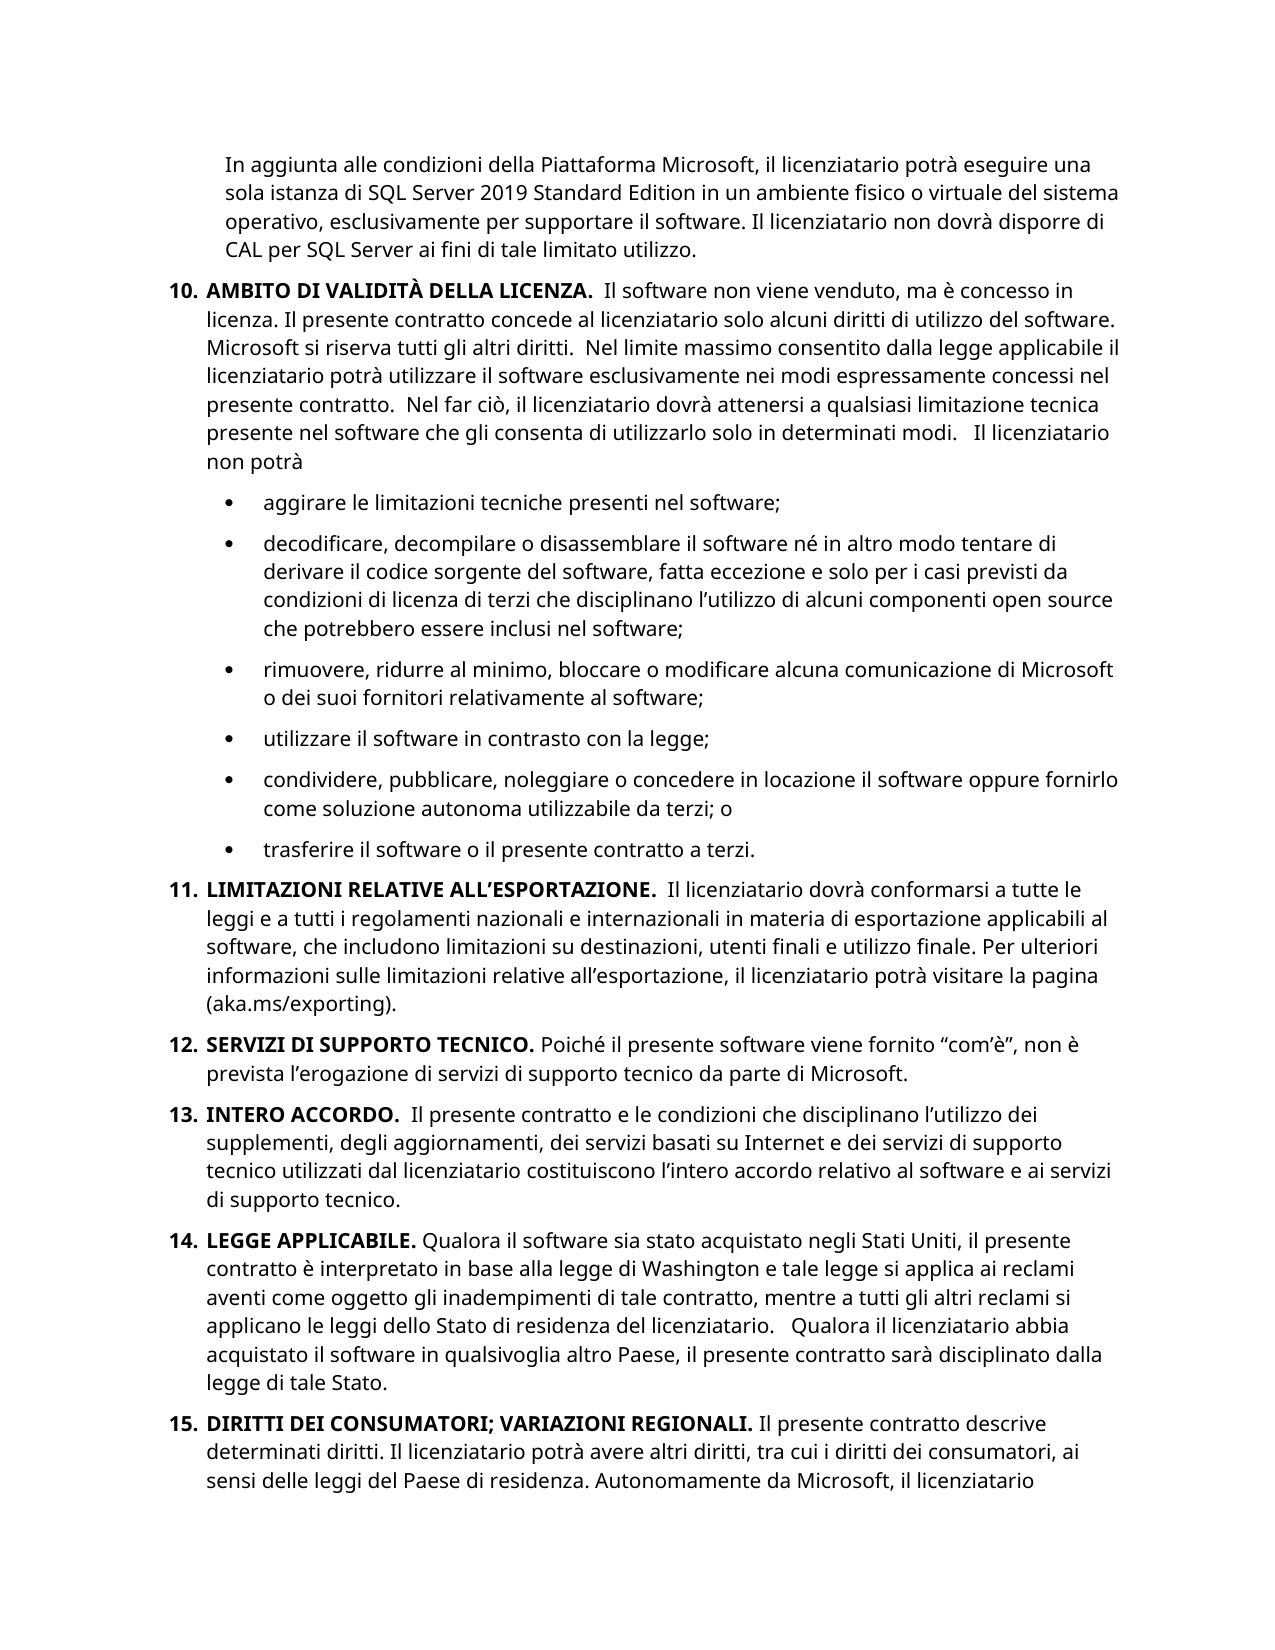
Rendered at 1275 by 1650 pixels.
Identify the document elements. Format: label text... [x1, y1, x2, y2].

subtitle Limitazioni relative all’Esportazione. Il licenziatario dovrà conformarsi a tutte le leggi e a tutti i regolamenti nazionali e internazionali in materia di esportazione applicabili al software, che includono limitazioni su destinazioni, utenti finali e utilizzo finale. Per ulteriori informazioni sulle limitazioni relative all’esportazione, il licenziatario potrà visitare la pagina (aka.ms/exporting). [169, 876, 1125, 1018]
list utilizzare il software in contrasto con la legge; [225, 724, 1125, 753]
subtitle In aggiunta alle condizioni della Piattaforma Microsoft, il licenziatario potrà eseguire una sola istanza di SQL Server 2019 Standard Edition in un ambiente fisico o virtuale del sistema operativo, esclusivamente per supportare il software. Il licenziatario non dovrà disporre di CAL per SQL Server ai fini di tale limitato utilizzo. [225, 150, 1125, 264]
subtitle SERVIZI DI SUPPORTO TECNICO. Poiché il presente software viene fornito “com’è”, non è prevista l’erogazione di servizi di supporto tecnico da parte di Microsoft. [169, 1030, 1125, 1087]
list trasferire il software o il presente contratto a terzi. [225, 835, 1125, 863]
list aggirare le limitazioni tecniche presenti nel software; [225, 488, 1125, 516]
list decodificare, decompilare o disassemblare il software né in altro modo tentare di derivare il codice sorgente del software, fatta eccezione e solo per i casi previsti da condizioni di licenza di terzi che disciplinano l’utilizzo di alcuni componenti open source che potrebbero essere inclusi nel software; [225, 529, 1125, 642]
list rimuovere, ridurre al minimo, bloccare o modificare alcuna comunicazione di Microsoft o dei suoi fornitori relativamente al software; [225, 655, 1125, 712]
subtitle Legge Applicabile. Qualora il software sia stato acquistato negli Stati Uniti, il presente contratto è interpretato in base alla legge di Washington e tale legge si applica ai reclami aventi come oggetto gli inadempimenti di tale contratto, mentre a tutti gli altri reclami si applicano le leggi dello Stato di residenza del licenziatario. Qualora il licenziatario abbia acquistato il software in qualsivoglia altro Paese, il presente contratto sarà disciplinato dalla legge di tale Stato. [169, 1226, 1125, 1397]
subtitle Ambito di Validità della Licenza. Il software non viene venduto, ma è concesso in licenza. Il presente contratto concede al licenziatario solo alcuni diritti di utilizzo del software. Microsoft si riserva tutti gli altri diritti. Nel limite massimo consentito dalla legge applicabile il licenziatario potrà utilizzare il software esclusivamente nei modi espressamente concessi nel presente contratto. Nel far ciò, il licenziatario dovrà attenersi a qualsiasi limitazione tecnica presente nel software che gli consenta di utilizzarlo solo in determinati modi. Il licenziatario non potrà [169, 276, 1125, 475]
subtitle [169, 1409, 1125, 1494]
list condividere, pubblicare, noleggiare o concedere in locazione il software oppure fornirlo come soluzione autonoma utilizzabile da terzi; o [225, 765, 1125, 822]
subtitle Intero Accordo. Il presente contratto e le condizioni che disciplinano l’utilizzo dei supplementi, degli aggiornamenti, dei servizi basati su Internet e dei servizi di supporto tecnico utilizzati dal licenziatario costituiscono l’intero accordo relativo al software e ai servizi di supporto tecnico. [169, 1100, 1125, 1213]
